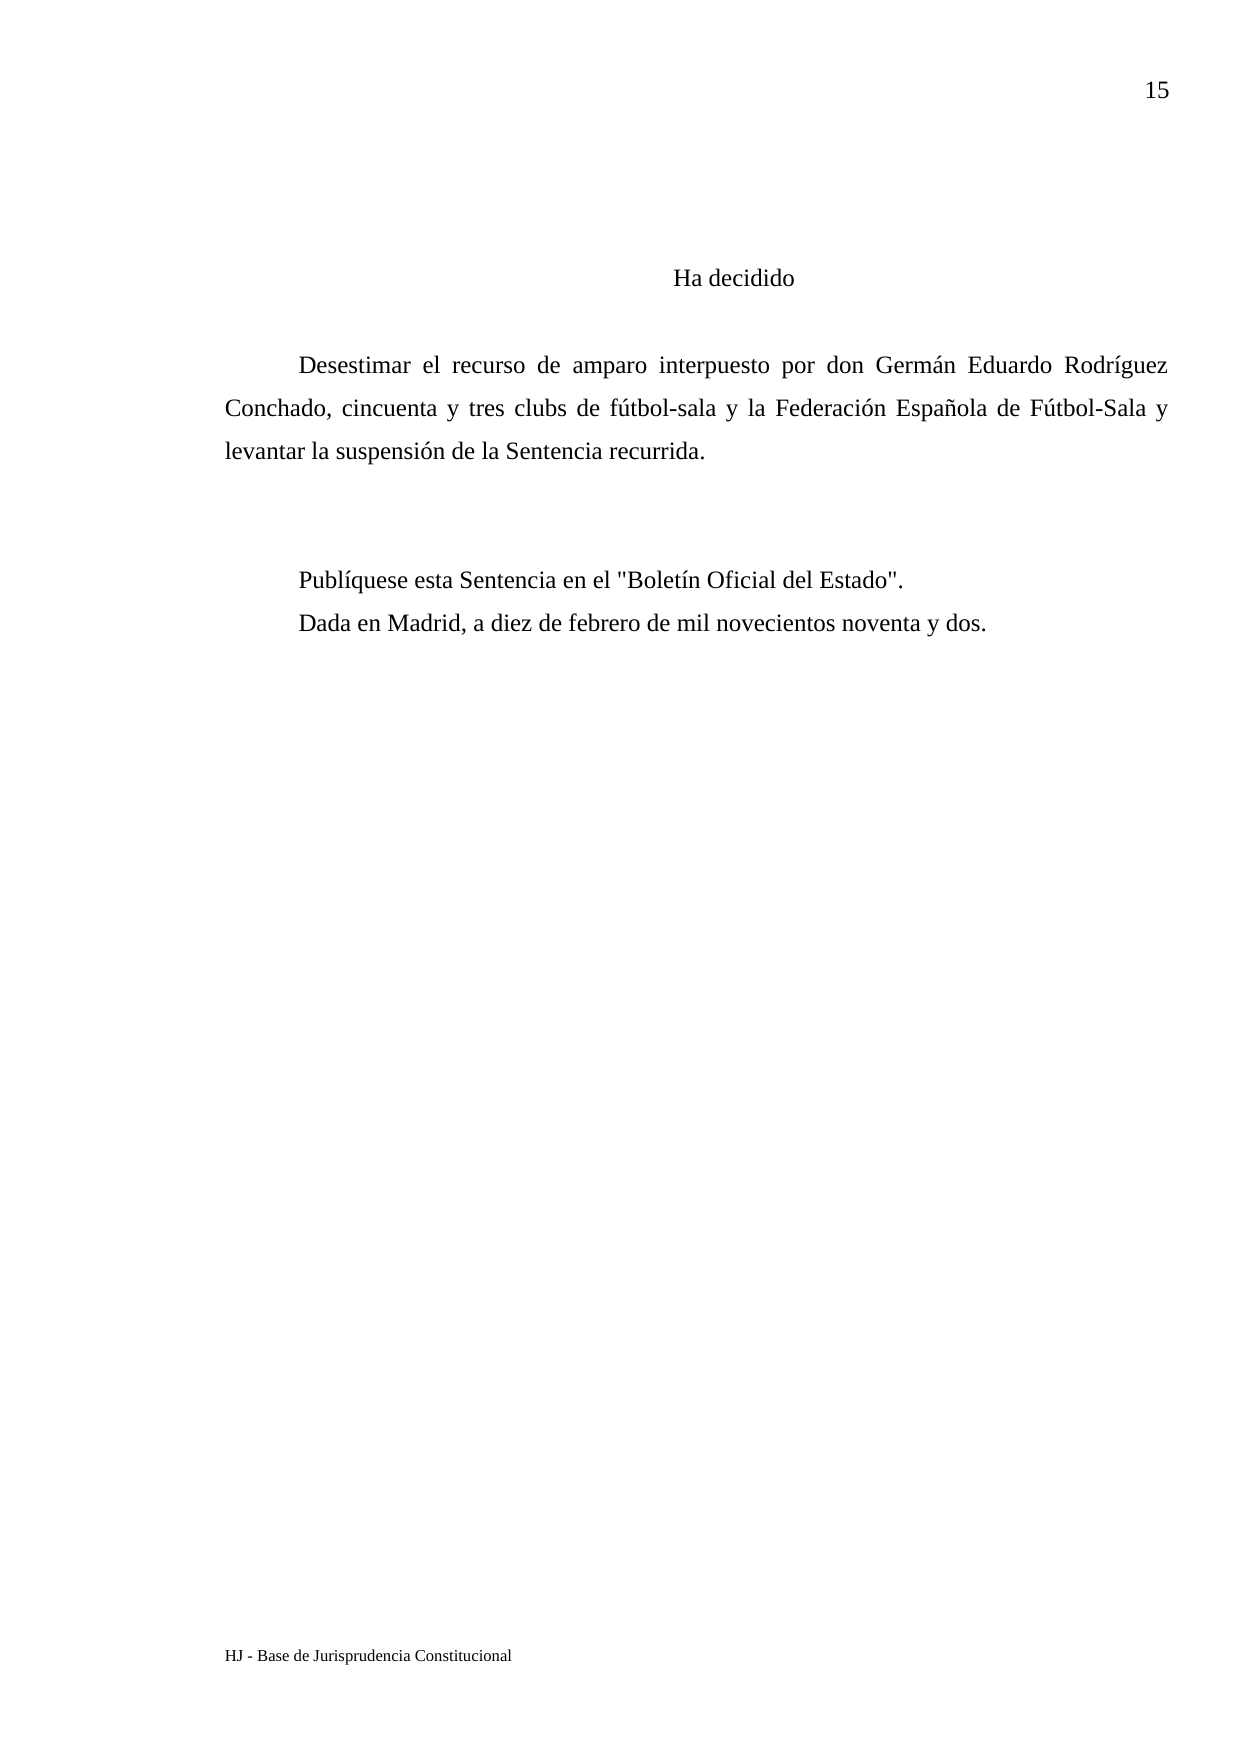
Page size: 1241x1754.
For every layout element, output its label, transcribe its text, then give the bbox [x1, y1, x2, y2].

text Desestimar el recurso de amparo interpuesto por don Germán Eduardo Rodríguez Conchado, cincuenta y tres clubs de fútbol-sala y la Federación Española de Fútbol-Sala y levantar la suspensión de la Sentencia recurrida. [224, 350, 1169, 465]
text Dada en Madrid, a diez de febrero de mil novecientos noventa y dos. [224, 608, 1169, 637]
text Publíquese esta Sentencia en el "Boletín Oficial del Estado". [224, 565, 1169, 594]
text Ha decidido [224, 263, 1169, 292]
